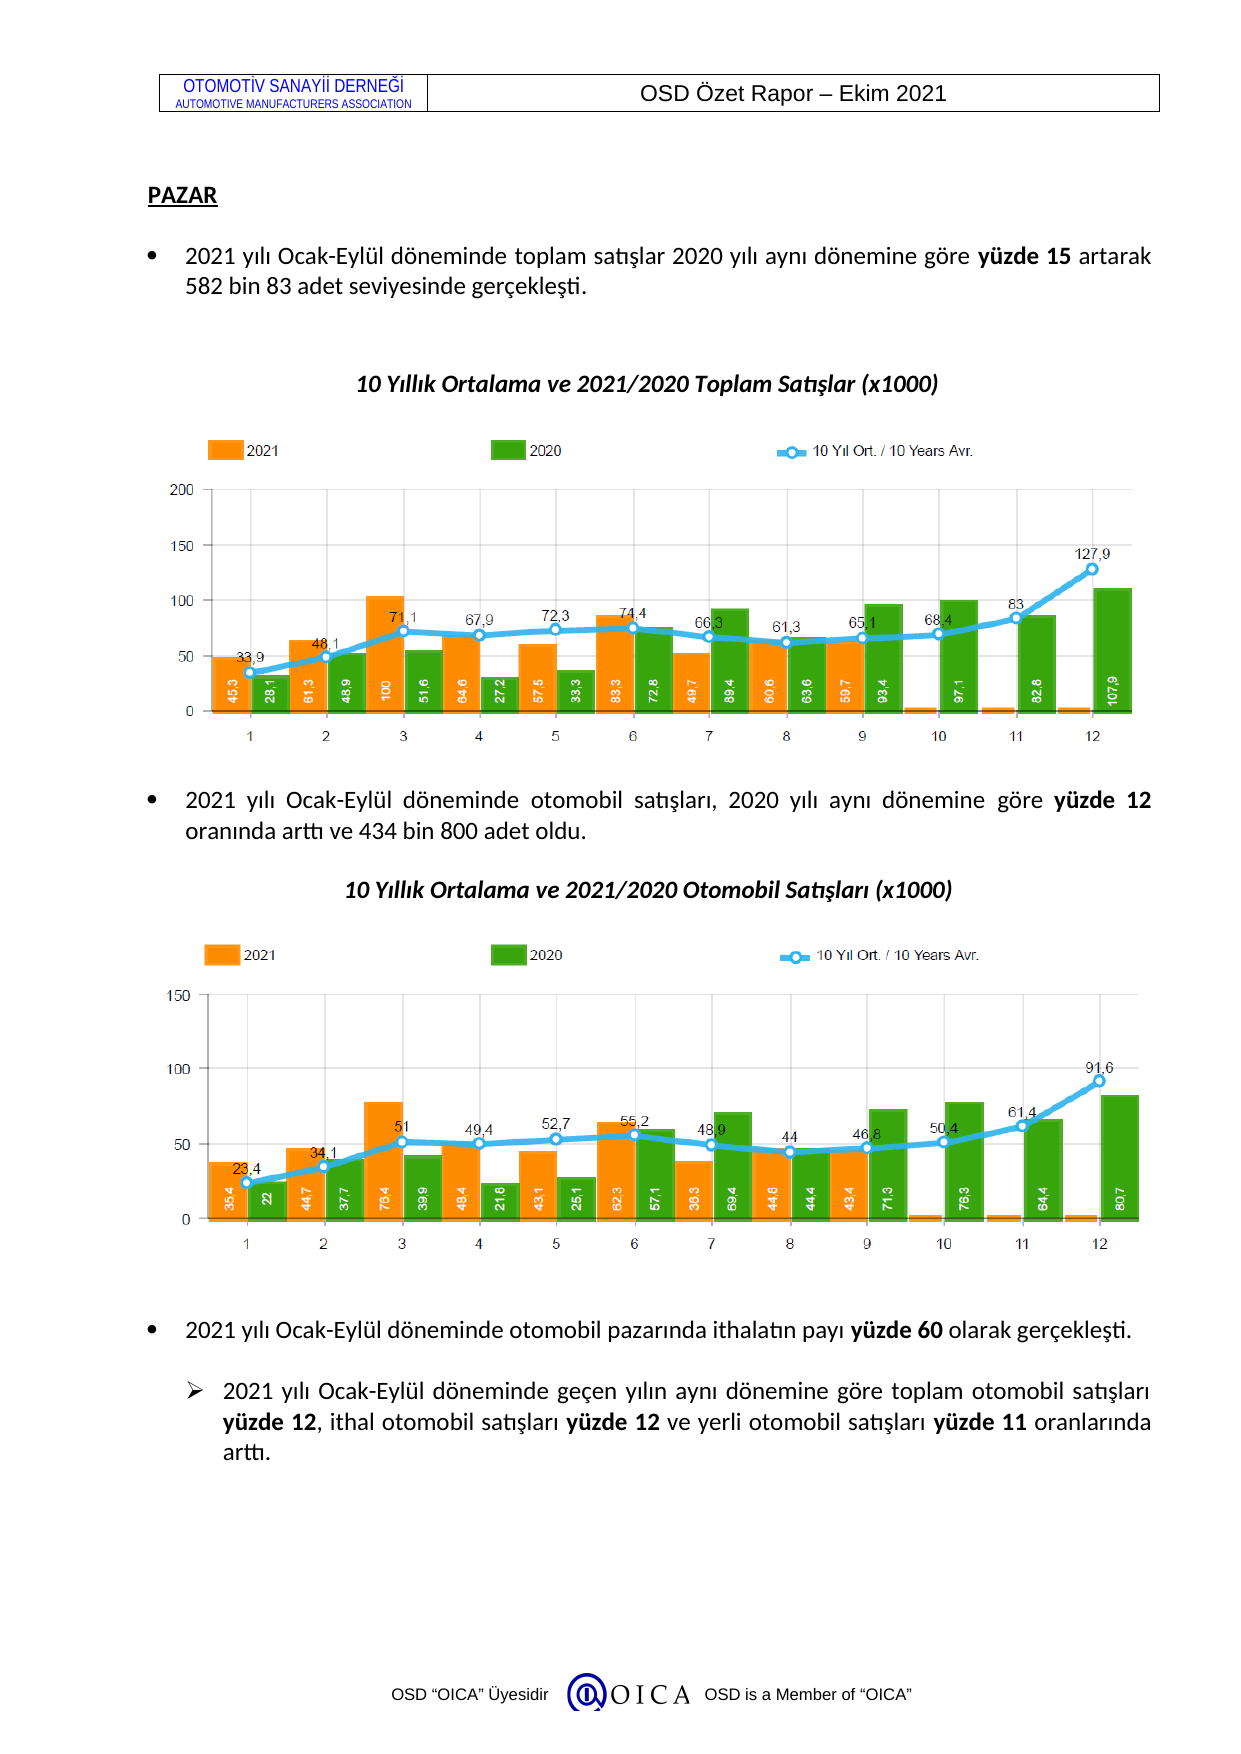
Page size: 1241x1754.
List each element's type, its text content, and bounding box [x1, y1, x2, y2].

list 2021 yılı Ocak-Eylül döneminde toplam satışlar 2020 yılı aynı dönemine göre yüzde 15 artarak 582 bin 83 adet seviyesinde gerçekleşti. [148, 240, 1152, 301]
subtitle 10 Yıllık Ortalama ve 2021/2020 Otomobil Satışları (x1000) [148, 874, 1149, 905]
list 2021 yılı Ocak-Eylül döneminde otomobil pazarında ithalatın payı yüzde 60 olarak gerçekleşti. [148, 1314, 1152, 1345]
list 2021 yılı Ocak-Eylül döneminde geçen yılın aynı dönemine göre toplam otomobil satışları yüzde 12, ithal otomobil satışları yüzde 12 ve yerli otomobil satışları yüzde 11 oranlarında arttı. [185, 1376, 1152, 1467]
subtitle PAZAR [148, 179, 1152, 209]
picture [147, 423, 1152, 754]
picture [147, 930, 1152, 1289]
picture [567, 1673, 690, 1711]
subtitle 10 Yıllık Ortalama ve 2021/2020 Toplam Satışlar (x1000) [148, 368, 1149, 398]
list 2021 yılı Ocak-Eylül döneminde otomobil satışları, 2020 yılı aynı dönemine göre yüzde 12 oranında arttı ve 434 bin 800 adet oldu. [148, 784, 1152, 845]
